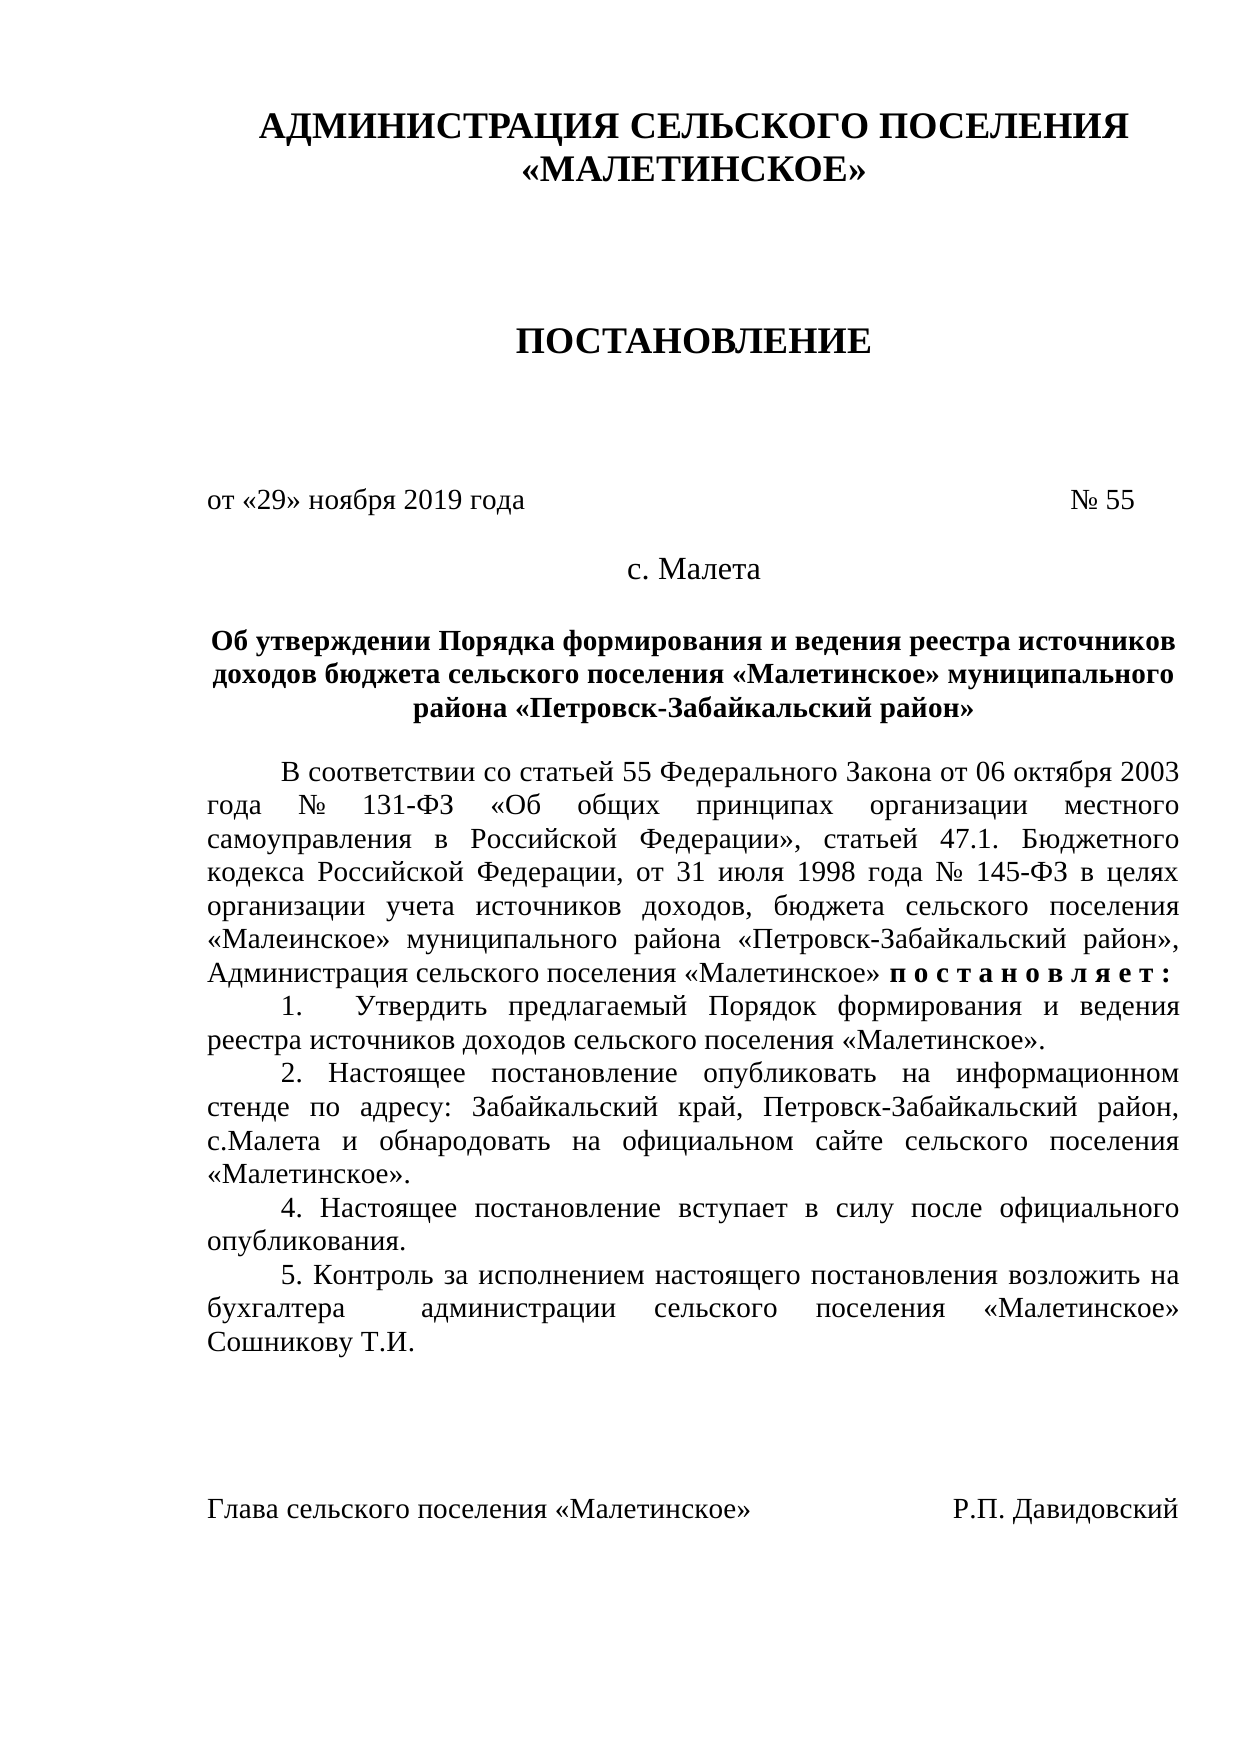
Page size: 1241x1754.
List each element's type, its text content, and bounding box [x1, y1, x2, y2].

text 5. Контроль за исполнением настоящего постановления возложить на бухгалтера администрации сельского поселения «Малетинское» Сошникову Т.И. [207, 1257, 1181, 1357]
text от «29» ноября 2019 года № 55 [207, 482, 1181, 515]
text 4. Настоящее постановление вступает в силу после официального опубликования. [207, 1190, 1181, 1257]
text 2. Настоящее постановление опубликовать на информационном стенде по адресу: Забайкальский край, Петровск-Забайкальский район, с.Малета и обнародовать на официальном сайте сельского поселения «Малетинское». [207, 1056, 1181, 1190]
text Глава сельского поселения «Малетинское» Р.П. Давидовский [207, 1492, 1181, 1525]
text Об утверждении Порядка формирования и ведения реестра источников доходов бюджета сельского поселения «Малетинское» муниципального района «Петровск-Забайкальский район» [207, 586, 1181, 724]
text В соответствии со статьей 55 Федерального Закона от 06 октября 2003 года № 131-ФЗ «Об общих принципах организации местного самоуправления в Российской Федерации», статьей 47.1. Бюджетного кодекса Российской Федерации, от 31 июля 1998 года № 145-ФЗ в целях организации учета источников доходов, бюджета сельского поселения «Малеинское» муниципального района «Петровск-Забайкальский район», Администрация сельского поселения «Малетинское» п о с т а н о в л я е т : [207, 754, 1181, 988]
text ПОСТАНОВЛЕНИЕ [207, 319, 1181, 362]
text с. Малета [207, 549, 1181, 586]
list Утвердить предлагаемый Порядок формирования и ведения реестра источников доходов сельского поселения «Малетинское». [207, 988, 1181, 1056]
text АДМИНИСТРАЦИЯ СЕЛЬСКОГО ПОСЕЛЕНИЯ «МАЛЕТИНСКОЕ» [207, 103, 1181, 189]
